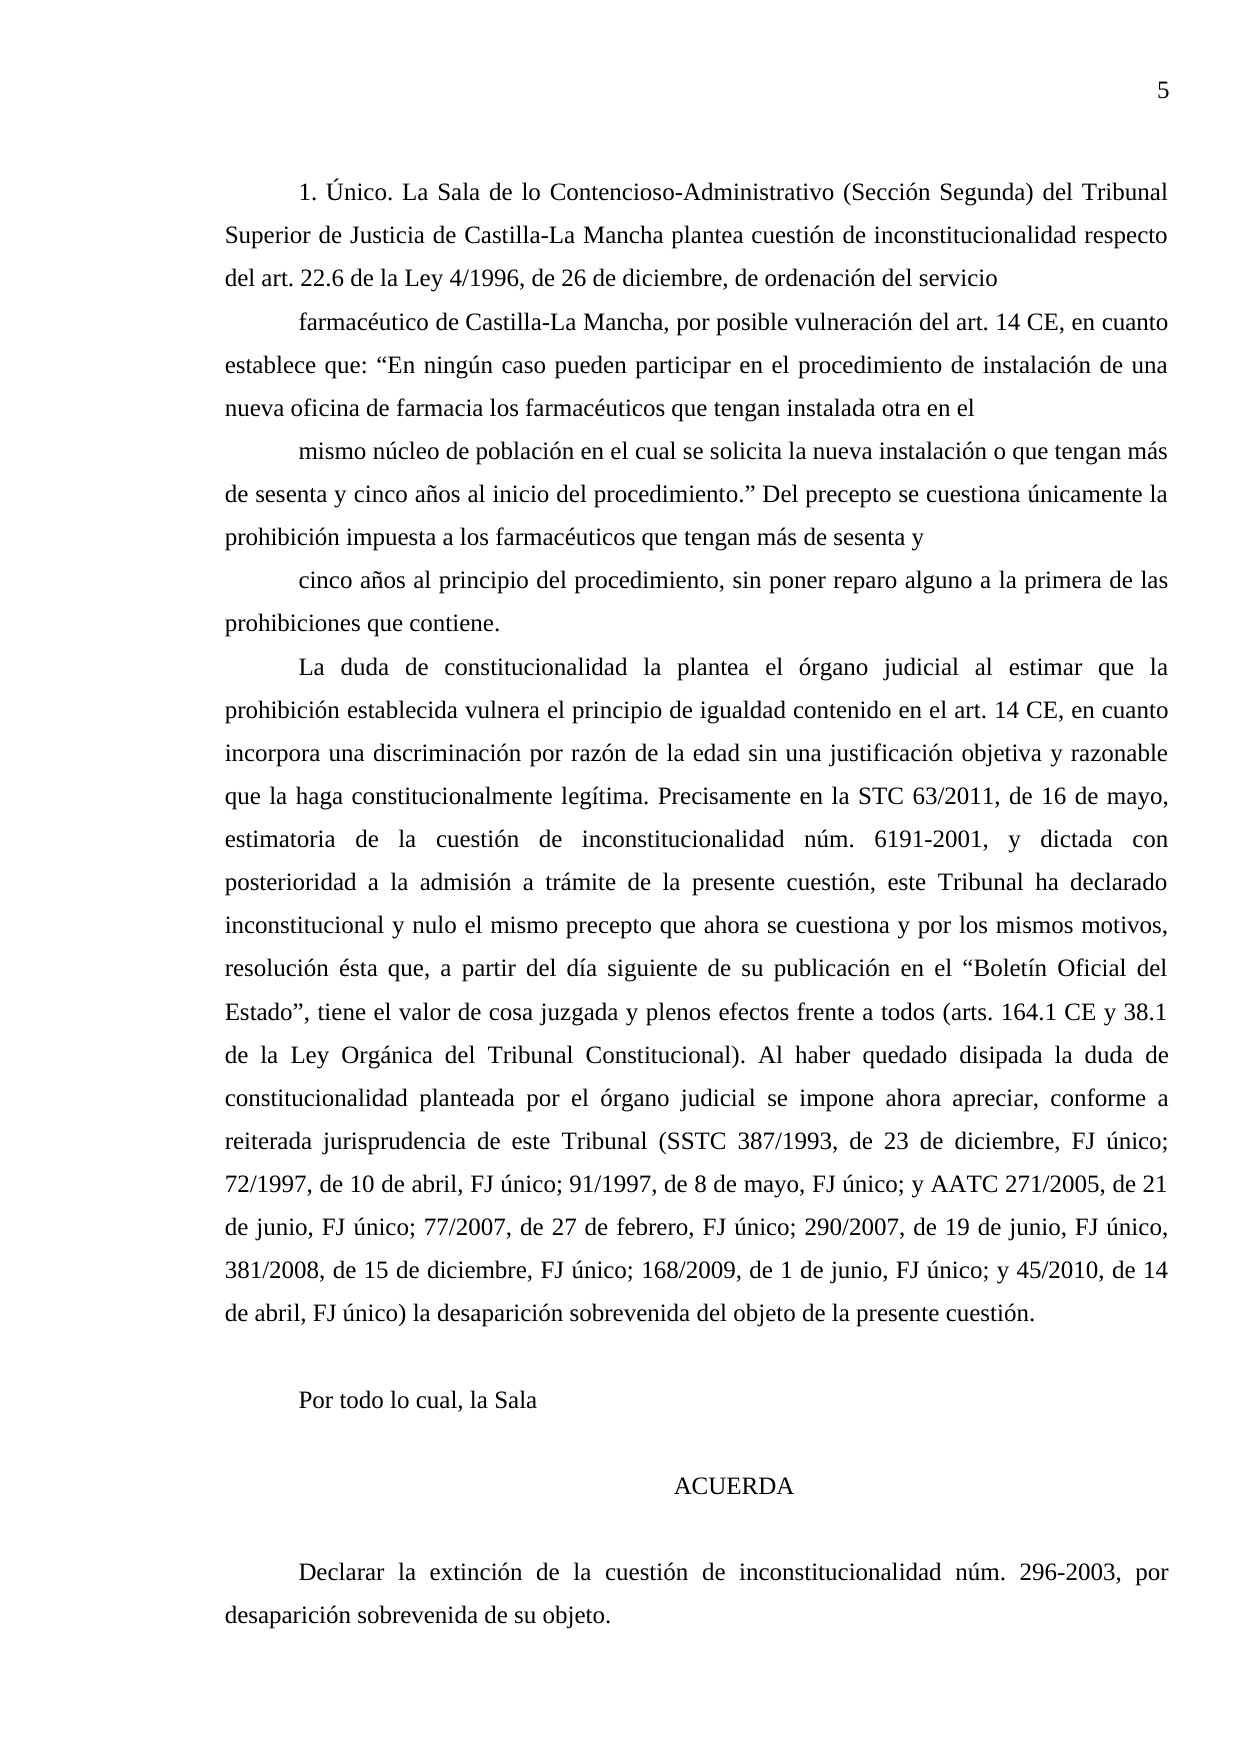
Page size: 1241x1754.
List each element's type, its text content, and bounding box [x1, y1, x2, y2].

text 1. Único. La Sala de lo Contencioso-Administrativo (Sección Segunda) del Tribunal Superior de Justicia de Castilla-La Mancha plantea cuestión de inconstitucionalidad respecto del art. 22.6 de la Ley 4/1996, de 26 de diciembre, de ordenación del servicio [224, 177, 1169, 292]
text mismo núcleo de población en el cual se solicita la nueva instalación o que tengan más de sesenta y cinco años al inicio del procedimiento.” Del precepto se cuestiona únicamente la prohibición impuesta a los farmacéuticos que tengan más de sesenta y [224, 436, 1169, 551]
text cinco años al principio del procedimiento, sin poner reparo alguno a la primera de las prohibiciones que contiene. [224, 565, 1169, 637]
text farmacéutico de Castilla-La Mancha, por posible vulneración del art. 14 CE, en cuanto establece que: “En ningún caso pueden participar en el procedimiento de instalación de una nueva oficina de farmacia los farmacéuticos que tengan instalada otra en el [224, 307, 1169, 422]
text Por todo lo cual, la Sala [224, 1385, 1169, 1413]
text La duda de constitucionalidad la plantea el órgano judicial al estimar que la prohibición establecida vulnera el principio de igualdad contenido en el art. 14 CE, en cuanto incorpora una discriminación por razón de la edad sin una justificación objetiva y razonable que la haga constitucionalmente legítima. Precisamente en la STC 63/2011, de 16 de mayo, estimatoria de la cuestión de inconstitucionalidad núm. 6191-2001, y dictada con posterioridad a la admisión a trámite de la presente cuestión, este Tribunal ha declarado inconstitucional y nulo el mismo precepto que ahora se cuestiona y por los mismos motivos, resolución ésta que, a partir del día siguiente de su publicación en el “Boletín Oficial del Estado”, tiene el valor de cosa juzgada y plenos efectos frente a todos (arts. 164.1 CE y 38.1 de la Ley Orgánica del Tribunal Constitucional). Al haber quedado disipada la duda de constitucionalidad planteada por el órgano judicial se impone ahora apreciar, conforme a reiterada jurisprudencia de este Tribunal (SSTC 387/1993, de 23 de diciembre, FJ único; 72/1997, de 10 de abril, FJ único; 91/1997, de 8 de mayo, FJ único; y AATC 271/2005, de 21 de junio, FJ único; 77/2007, de 27 de febrero, FJ único; 290/2007, de 19 de junio, FJ único, 381/2008, de 15 de diciembre, FJ único; 168/2009, de 1 de junio, FJ único; y 45/2010, de 14 de abril, FJ único) la desaparición sobrevenida del objeto de la presente cuestión. [224, 652, 1169, 1327]
text Declarar la extinción de la cuestión de inconstitucionalidad núm. 296-2003, por desaparición sobrevenida de su objeto. [224, 1557, 1169, 1629]
text ACUERDA [224, 1471, 1169, 1500]
